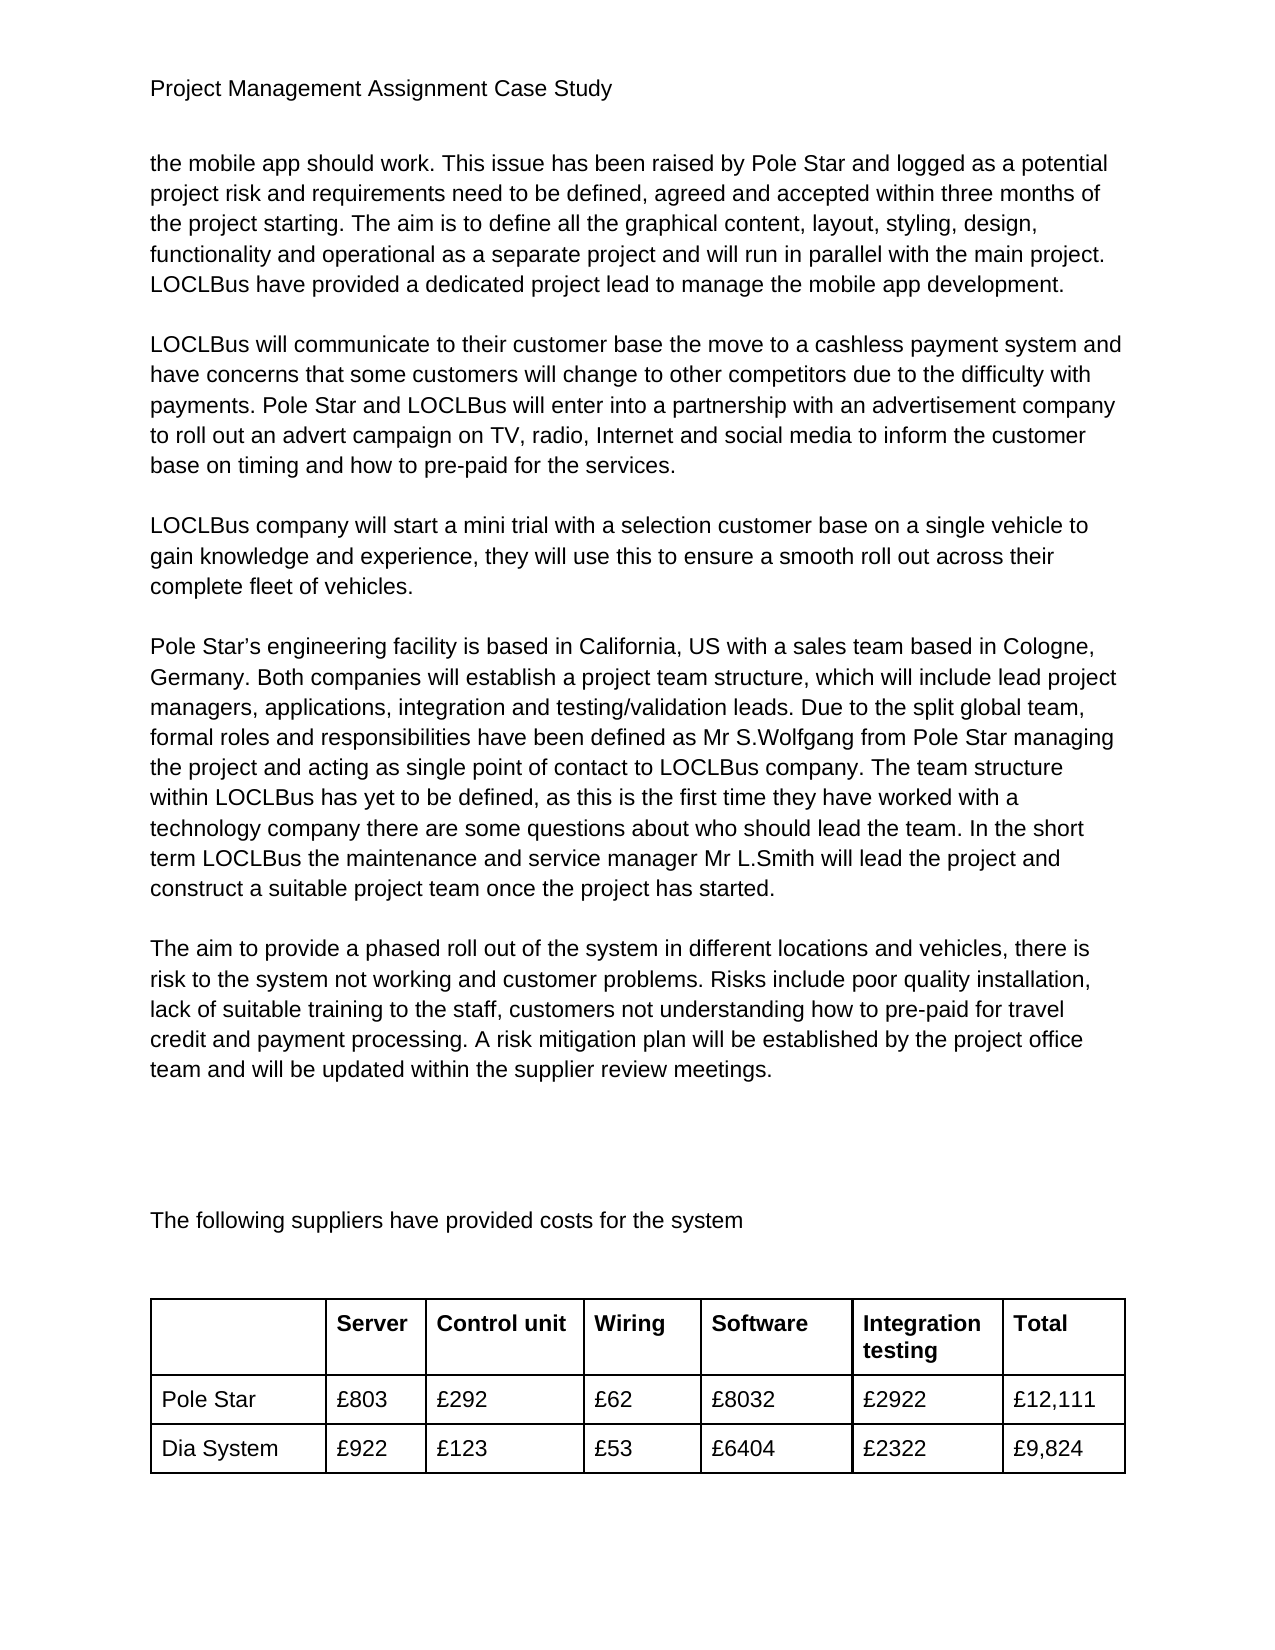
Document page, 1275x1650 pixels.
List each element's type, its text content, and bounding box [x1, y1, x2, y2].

table_header Control unit [427, 1300, 583, 1373]
table_cell Dia System [152, 1425, 325, 1472]
table_cell Pole Star [152, 1376, 325, 1423]
text The aim to provide a phased roll out of the system in different locations and vehicles, there is risk to the system not working and customer problems. Risks include poor quality installation, lack of suitable training to the staff, customers not understanding how to pre-paid for travel credit and payment processing. A risk mitigation plan will be established by the project office team and will be updated within the supplier review meetings. [150, 935, 1125, 1083]
table_cell £922 [327, 1425, 425, 1472]
table_cell £62 [585, 1376, 700, 1423]
table_cell £123 [427, 1425, 583, 1472]
table_header [152, 1300, 325, 1373]
table_cell £12,111 [1004, 1376, 1124, 1423]
text Pole Star’s engineering facility is based in California, US with a sales team based in Cologne, Germany. Both companies will establish a project team structure, which will include lead project managers, applications, integration and testing/validation leads. Due to the split global team, formal roles and responsibilities have been defined as Mr S.Wolfgang from Pole Star managing the project and acting as single point of contact to LOCLBus company. The team structure within LOCLBus has yet to be defined, as this is the first time they have worked with a technology company there are some questions about who should lead the team. In the short term LOCLBus the maintenance and service manager Mr L.Smith will lead the project and construct a suitable project team once the project has started. [150, 633, 1125, 901]
table_header Total [1004, 1300, 1124, 1373]
table_cell £8032 [702, 1376, 851, 1423]
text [150, 150, 1125, 297]
table_header Wiring [585, 1300, 700, 1373]
table_cell £803 [327, 1376, 425, 1423]
table_header Integration testing [854, 1300, 1002, 1373]
text LOCLBus will communicate to their customer base the move to a cashless payment system and have concerns that some customers will change to other competitors due to the difficulty with payments. Pole Star and LOCLBus will enter into a partnership with an advertisement company to roll out an advert campaign on TV, radio, Internet and social media to inform the customer base on timing and how to pre-paid for the services. [150, 331, 1125, 478]
table_cell £9,824 [1004, 1425, 1124, 1472]
table_cell £2922 [854, 1376, 1002, 1423]
table_header Server [327, 1300, 425, 1373]
table_cell £2322 [854, 1425, 1002, 1472]
table_cell £292 [427, 1376, 583, 1423]
table_cell £53 [585, 1425, 700, 1472]
text LOCLBus company will start a mini trial with a selection customer base on a single vehicle to gain knowledge and experience, they will use this to ensure a smooth roll out across their complete fleet of vehicles. [150, 512, 1125, 599]
table_header Software [702, 1300, 851, 1373]
text The following suppliers have provided costs for the system [150, 1207, 1125, 1234]
table_cell £6404 [702, 1425, 851, 1472]
